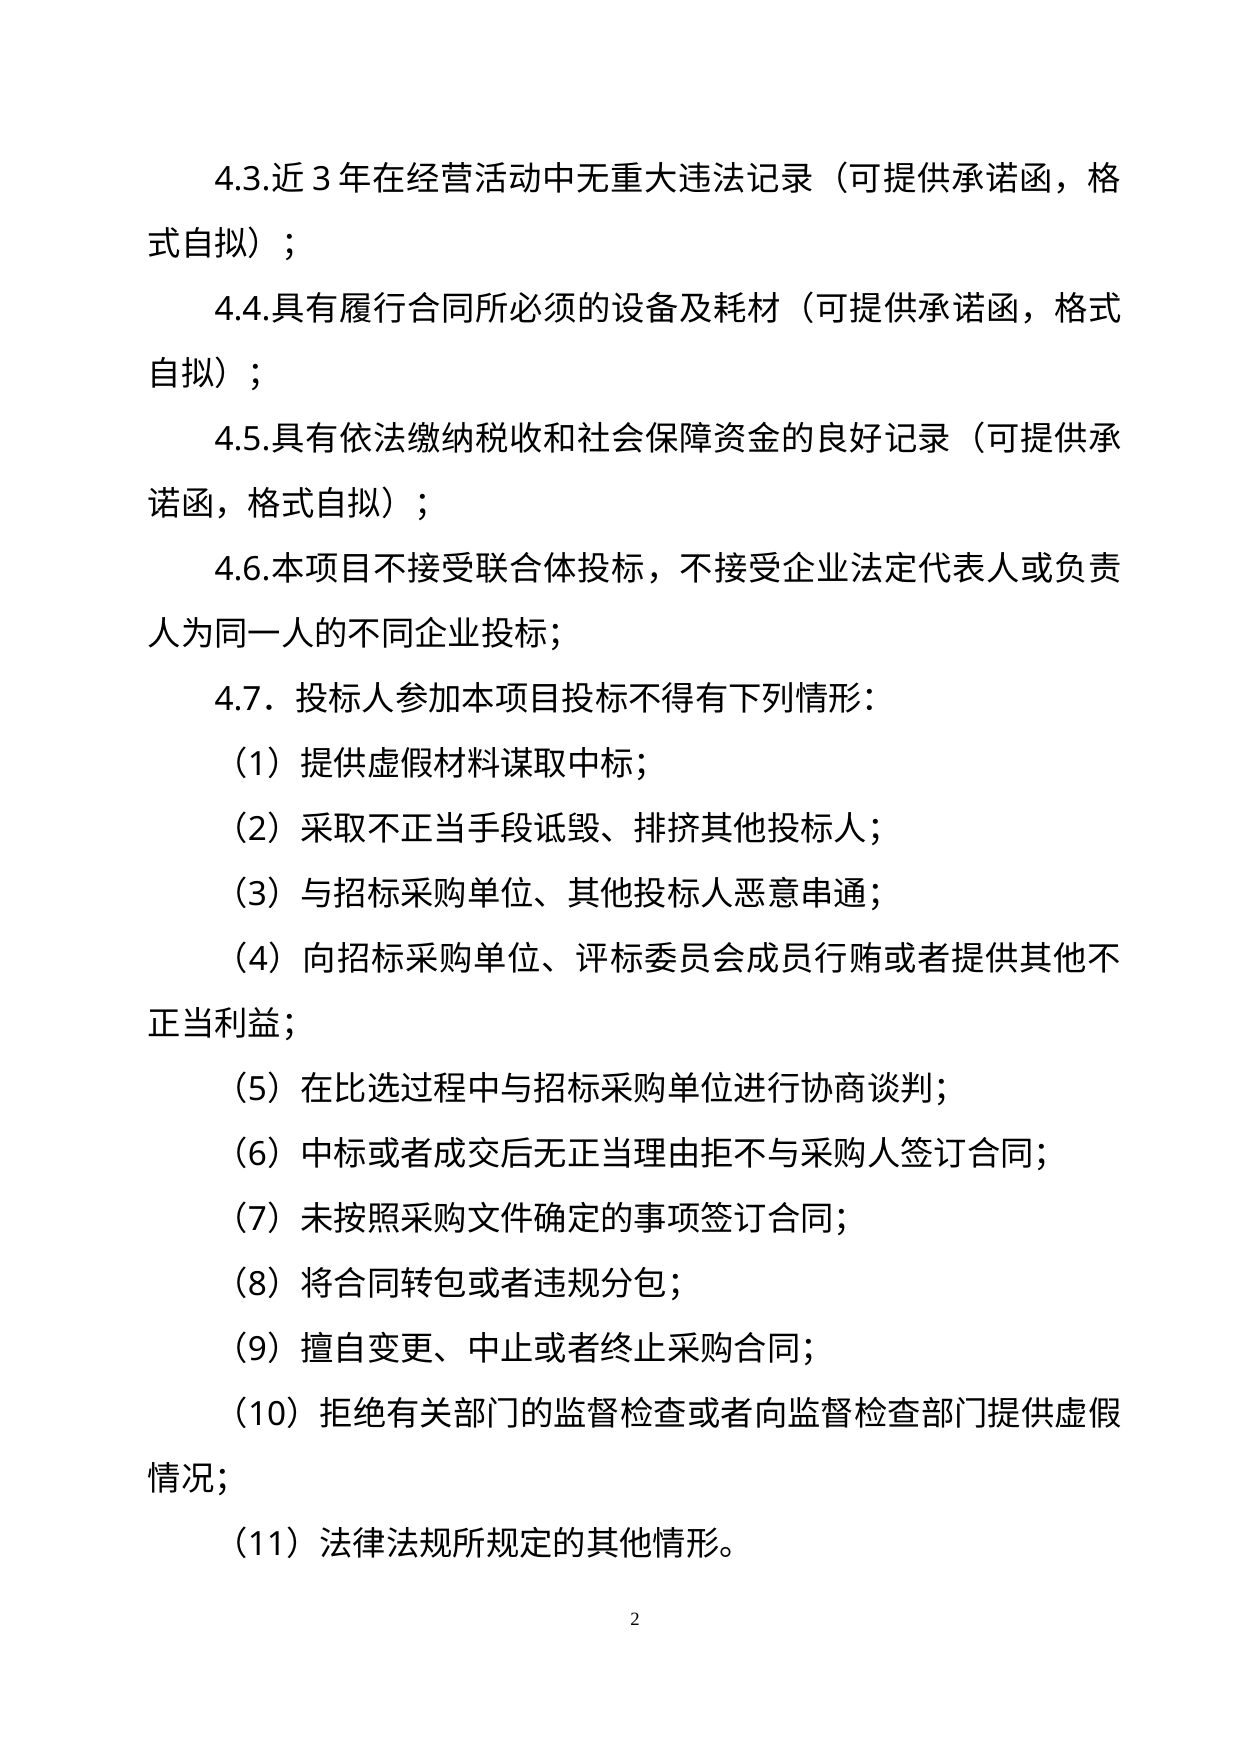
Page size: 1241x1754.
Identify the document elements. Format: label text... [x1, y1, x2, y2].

text （9）擅自变更、中止或者终止采购合同； [148, 1313, 1122, 1378]
text （1）提供虚假材料谋取中标； [148, 728, 1122, 793]
text （2）采取不正当手段诋毁、排挤其他投标人； [148, 793, 1122, 858]
text （3）与招标采购单位、其他投标人恶意串通； [148, 858, 1122, 923]
text （10）拒绝有关部门的监督检查或者向监督检查部门提供虚假情况； [148, 1378, 1122, 1508]
text 4.6.本项目不接受联合体投标，不接受企业法定代表人或负责人为同一人的不同企业投标； [148, 533, 1122, 663]
text （11）法律法规所规定的其他情形。 [148, 1508, 1122, 1573]
text 4.3.近3年在经营活动中无重大违法记录（可提供承诺函，格式自拟）； [148, 143, 1122, 273]
text （4）向招标采购单位、评标委员会成员行贿或者提供其他不正当利益； [148, 923, 1122, 1053]
text 4.4.具有履行合同所必须的设备及耗材（可提供承诺函，格式自拟）； [148, 273, 1122, 403]
text （6）中标或者成交后无正当理由拒不与采购人签订合同； [148, 1118, 1122, 1183]
text （5）在比选过程中与招标采购单位进行协商谈判； [148, 1053, 1122, 1118]
text 4.7．投标人参加本项目投标不得有下列情形： [148, 663, 1122, 728]
text （7）未按照采购文件确定的事项签订合同； [148, 1183, 1122, 1248]
text （8）将合同转包或者违规分包； [148, 1248, 1122, 1313]
text 4.5.具有依法缴纳税收和社会保障资金的良好记录（可提供承诺函，格式自拟）； [148, 403, 1122, 533]
